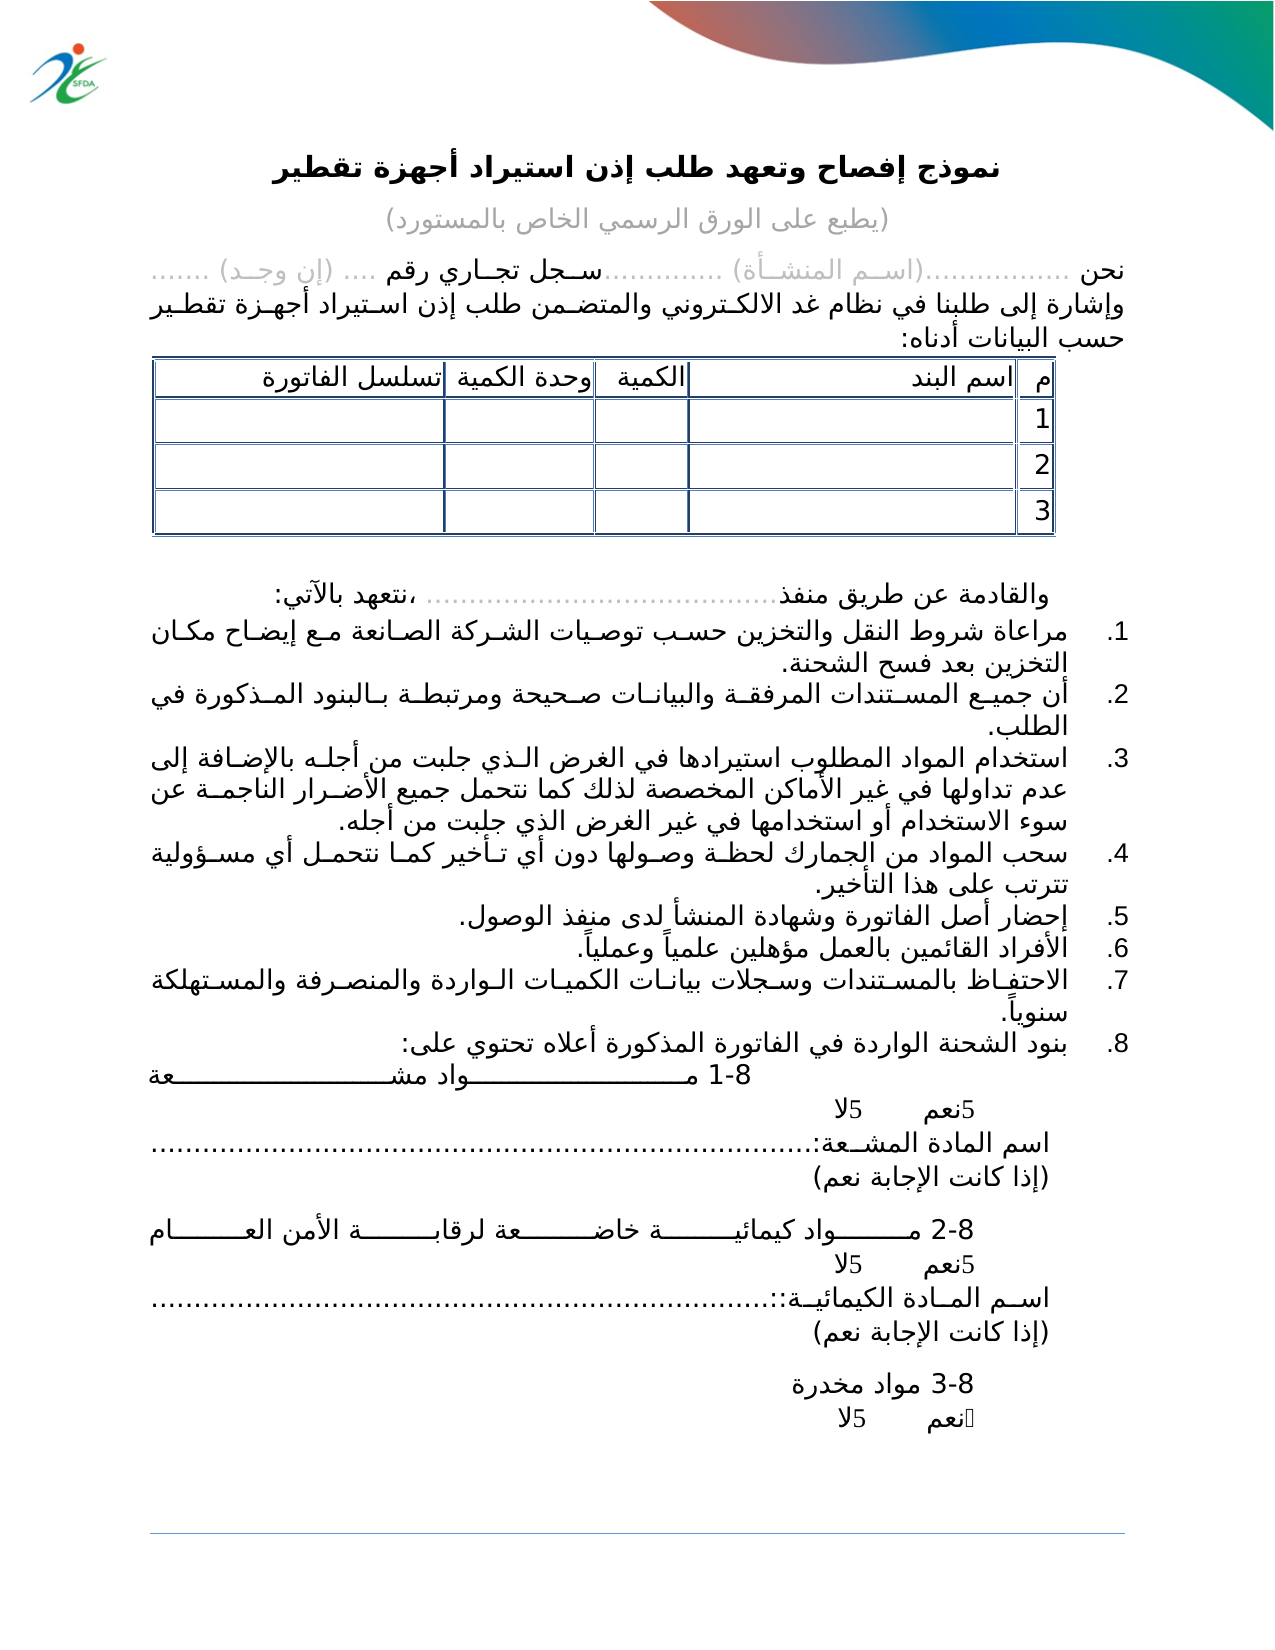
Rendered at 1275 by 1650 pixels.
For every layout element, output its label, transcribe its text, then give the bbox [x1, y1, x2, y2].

table_header م [1018, 360, 1054, 396]
table_header اسم البند [688, 360, 1015, 396]
table_cell [688, 488, 1015, 533]
text نموذج إفصاح وتعهد طلب إذن استيراد أجهزة تقطير [150, 150, 1125, 184]
list مراعاة شروط النقل والتخزين حسب توصيات الشركة الصانعة مع إيضاح مكان التخزين بعد فسح الشحنة. [150, 615, 1106, 678]
table_cell [446, 400, 593, 442]
list الاحتفاظ بالمستندات وسجلات بيانات الكميات الواردة والمنصرفة والمستهلكة سنوياً. [150, 964, 1106, 1027]
list 1-8 مواد مشعة نعم لا [150, 1059, 975, 1125]
table_cell [596, 400, 687, 442]
table_cell 2 [1016, 442, 1054, 487]
table_header وحدة الكمية [445, 360, 594, 396]
table_cell 3 [1018, 488, 1054, 533]
list اسم المادة المشعة:............................................................................. (إذا كانت الإجابة نعم) [150, 1127, 1050, 1193]
table_cell [595, 491, 688, 533]
table_cell [154, 491, 444, 533]
list بنود الشحنة الواردة في الفاتورة المذكورة أعلاه تحتوي على: [150, 1027, 1106, 1059]
table_cell [690, 396, 1015, 442]
list 2-8 مواد كيمائية خاضعة لرقابة الأمن العام نعم لا [150, 1214, 975, 1280]
list 3-8 مواد مخدرة نعم لا [150, 1369, 975, 1434]
table_cell [446, 445, 593, 487]
list والقادمة عن طريق منفذ......................................... ،نتعهد بالآتي: [150, 579, 1050, 610]
table_cell [596, 445, 687, 487]
table_header تسلسل الفاتورة [154, 360, 444, 396]
list اسم المادة الكيمائية::........................................................................ (إذا كانت الإجابة نعم) [150, 1282, 1050, 1348]
text (يطبع على الورق الرسمي الخاص بالمستورد) [150, 203, 1125, 235]
list إحضار أصل الفاتورة وشهادة المنشأ لدى منفذ الوصول. [150, 900, 1106, 932]
list أن جميع المستندات المرفقة والبيانات صحيحة ومرتبطة بالبنود المذكورة في الطلب. [150, 678, 1106, 742]
picture [0, 1, 1274, 152]
list الأفراد القائمين بالعمل مؤهلين علمياً وعملياً. [150, 932, 1106, 964]
table_cell [156, 400, 443, 442]
table_header الكمية [595, 360, 688, 396]
table_cell [156, 445, 443, 487]
table_cell 1 [1018, 396, 1053, 442]
list سحب المواد من الجمارك لحظة وصولها دون أي تأخير كما نتحمل أي مسؤولية تترتب على هذا التأخير. [150, 837, 1106, 900]
table_cell [688, 442, 1016, 487]
list استخدام المواد المطلوب استيرادها في الغرض الذي جلبت من أجله بالإضافة إلى عدم تداولها في غير الأماكن المخصصة لذلك كما نتحمل جميع الأضرار الناجمة عن سوء الاستخدام أو استخدامها في غير الغرض الذي جلبت من أجله. [150, 742, 1106, 837]
table_cell [445, 491, 594, 533]
text نحن .................(اسم المنشأة) ..............سجل تجاري رقم .... (إن وجد) ....... وإشارة إلى طلبنا في نظام غد الالكتروني والمتضمن طلب إذن استيراد أجهزة تقطير حسب البيانات أدناه: [150, 254, 1125, 354]
